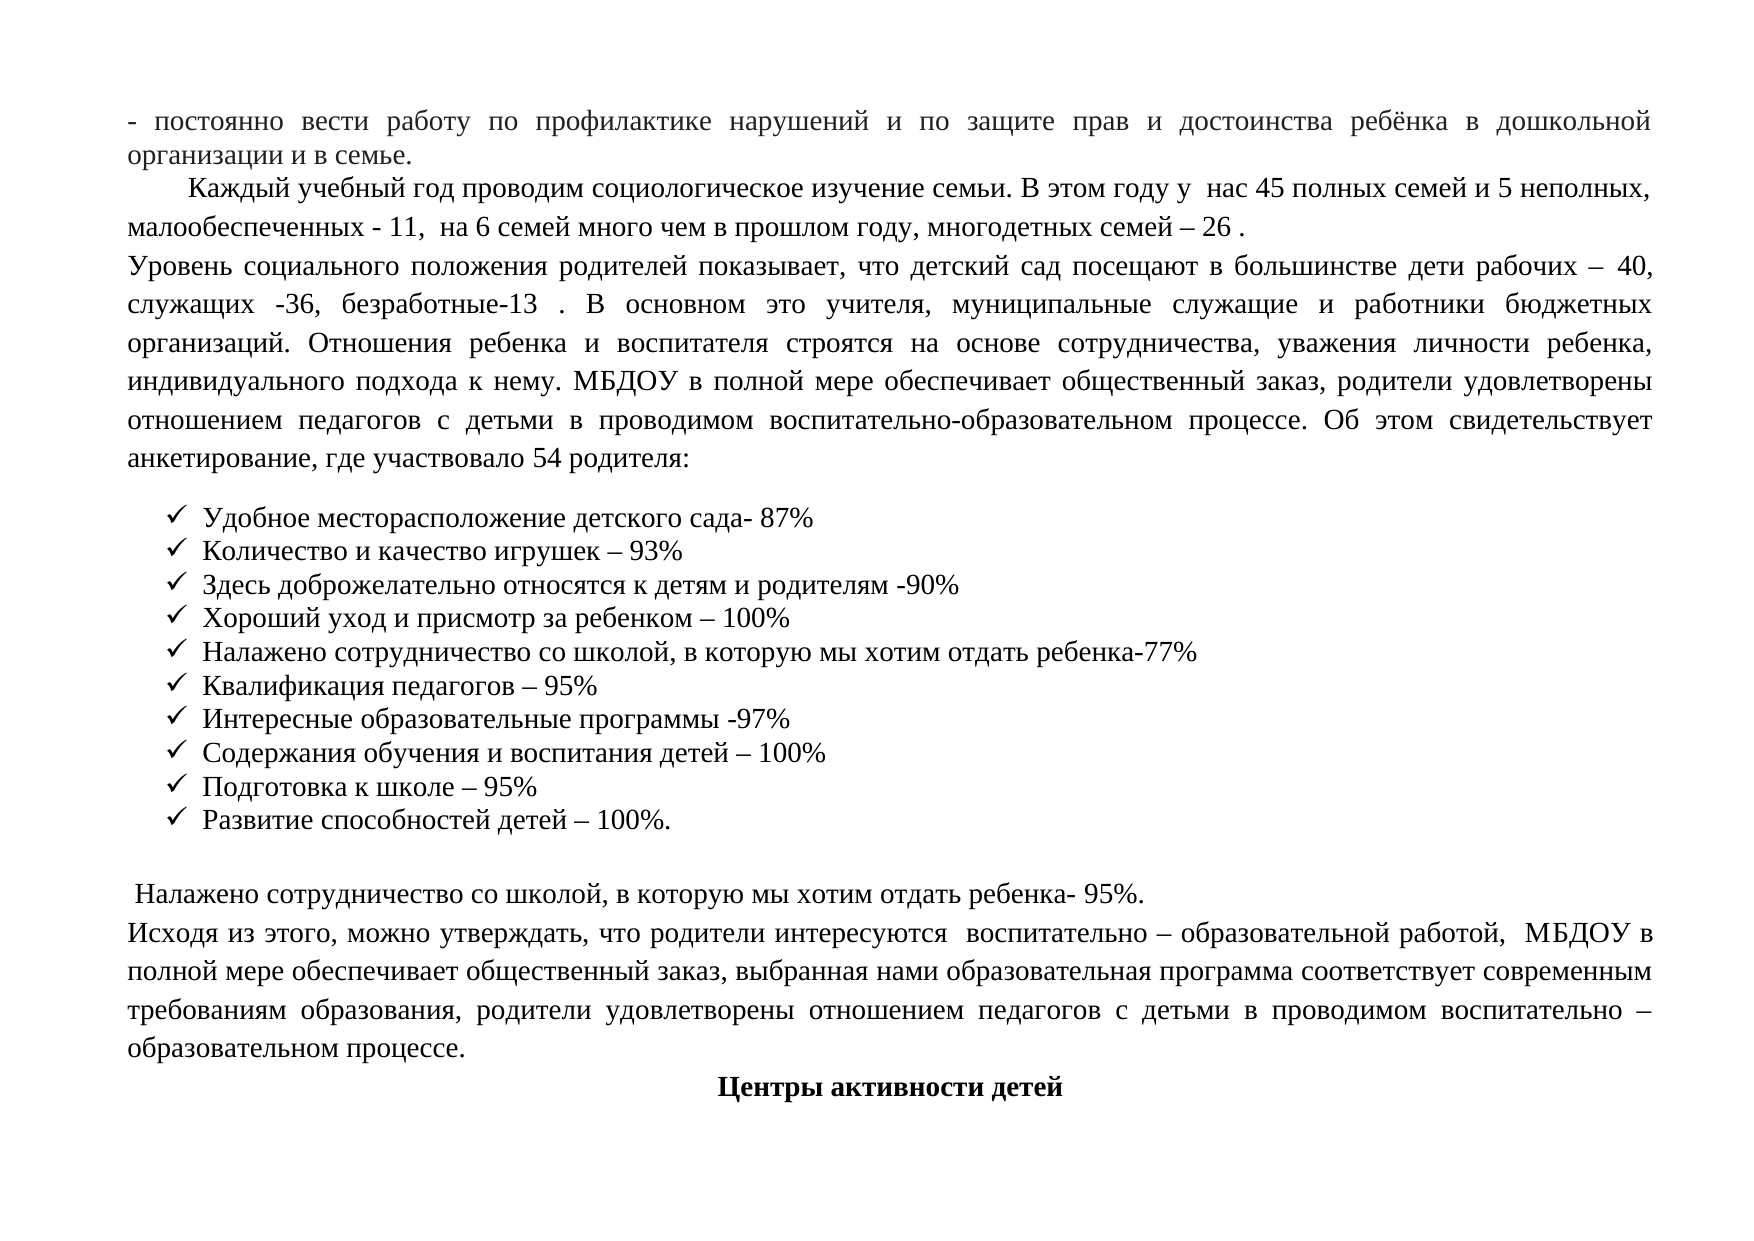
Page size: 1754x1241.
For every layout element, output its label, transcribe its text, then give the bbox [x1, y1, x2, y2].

list Квалификация педагогов – 95% [164, 668, 1653, 702]
list Интересные образовательные программы -97% [164, 702, 1653, 735]
list Развитие способностей детей – 100%. [164, 802, 1653, 836]
text Исходя из этого, можно утверждать, что родители интересуются воспитательно – образовательной работой, МБДОУ в полной мере обеспечивает общественный заказ, выбранная нами образовательная программа соответствует современным требованиям образования, родители удовлетворены отношением педагогов с детьми в проводимом воспитательно – образовательном процессе. [127, 915, 1653, 1064]
list Подготовка к школе – 95% [164, 769, 1653, 802]
list Количество и качество игрушек – 93% [164, 533, 1653, 567]
text - постоянно вести работу по профилактике нарушений и по защите прав и достоинства ребёнка в дошкольной организации и в семье. [127, 103, 1653, 171]
list Удобное месторасположение детского сада- 87% [164, 500, 1653, 533]
text Уровень социального положения родителей показывает, что детский сад посещают в большинстве дети рабочих – 40, служащих -36, безработные-13 . В основном это учителя, муниципальные служащие и работники бюджетных организаций. Отношения ребенка и воспитателя строятся на основе сотрудничества, уважения личности ребенка, индивидуального подхода к нему. МБДОУ в полной мере обеспечивает общественный заказ, родители удовлетворены отношением педагогов с детьми в проводимом воспитательно-образовательном процессе. Об этом свидетельствует анкетирование, где участвовало 54 родителя: [127, 248, 1653, 474]
list Содержания обучения и воспитания детей – 100% [164, 735, 1653, 769]
list Налажено сотрудничество со школой, в которую мы хотим отдать ребенка-77% [164, 634, 1653, 668]
list Хороший уход и присмотр за ребенком – 100% [164, 601, 1653, 634]
text Налажено сотрудничество со школой, в которую мы хотим отдать ребенка- 95%. [127, 876, 1653, 909]
text Центры активности детей [127, 1069, 1653, 1102]
list Здесь доброжелательно относятся к детям и родителям -90% [164, 567, 1653, 601]
text Каждый учебный год проводим социологическое изучение семьи. В этом году у нас 45 полных семей и 5 неполных, малообеспеченных - 11, на 6 семей много чем в прошлом году, многодетных семей – 26 . [127, 171, 1653, 243]
